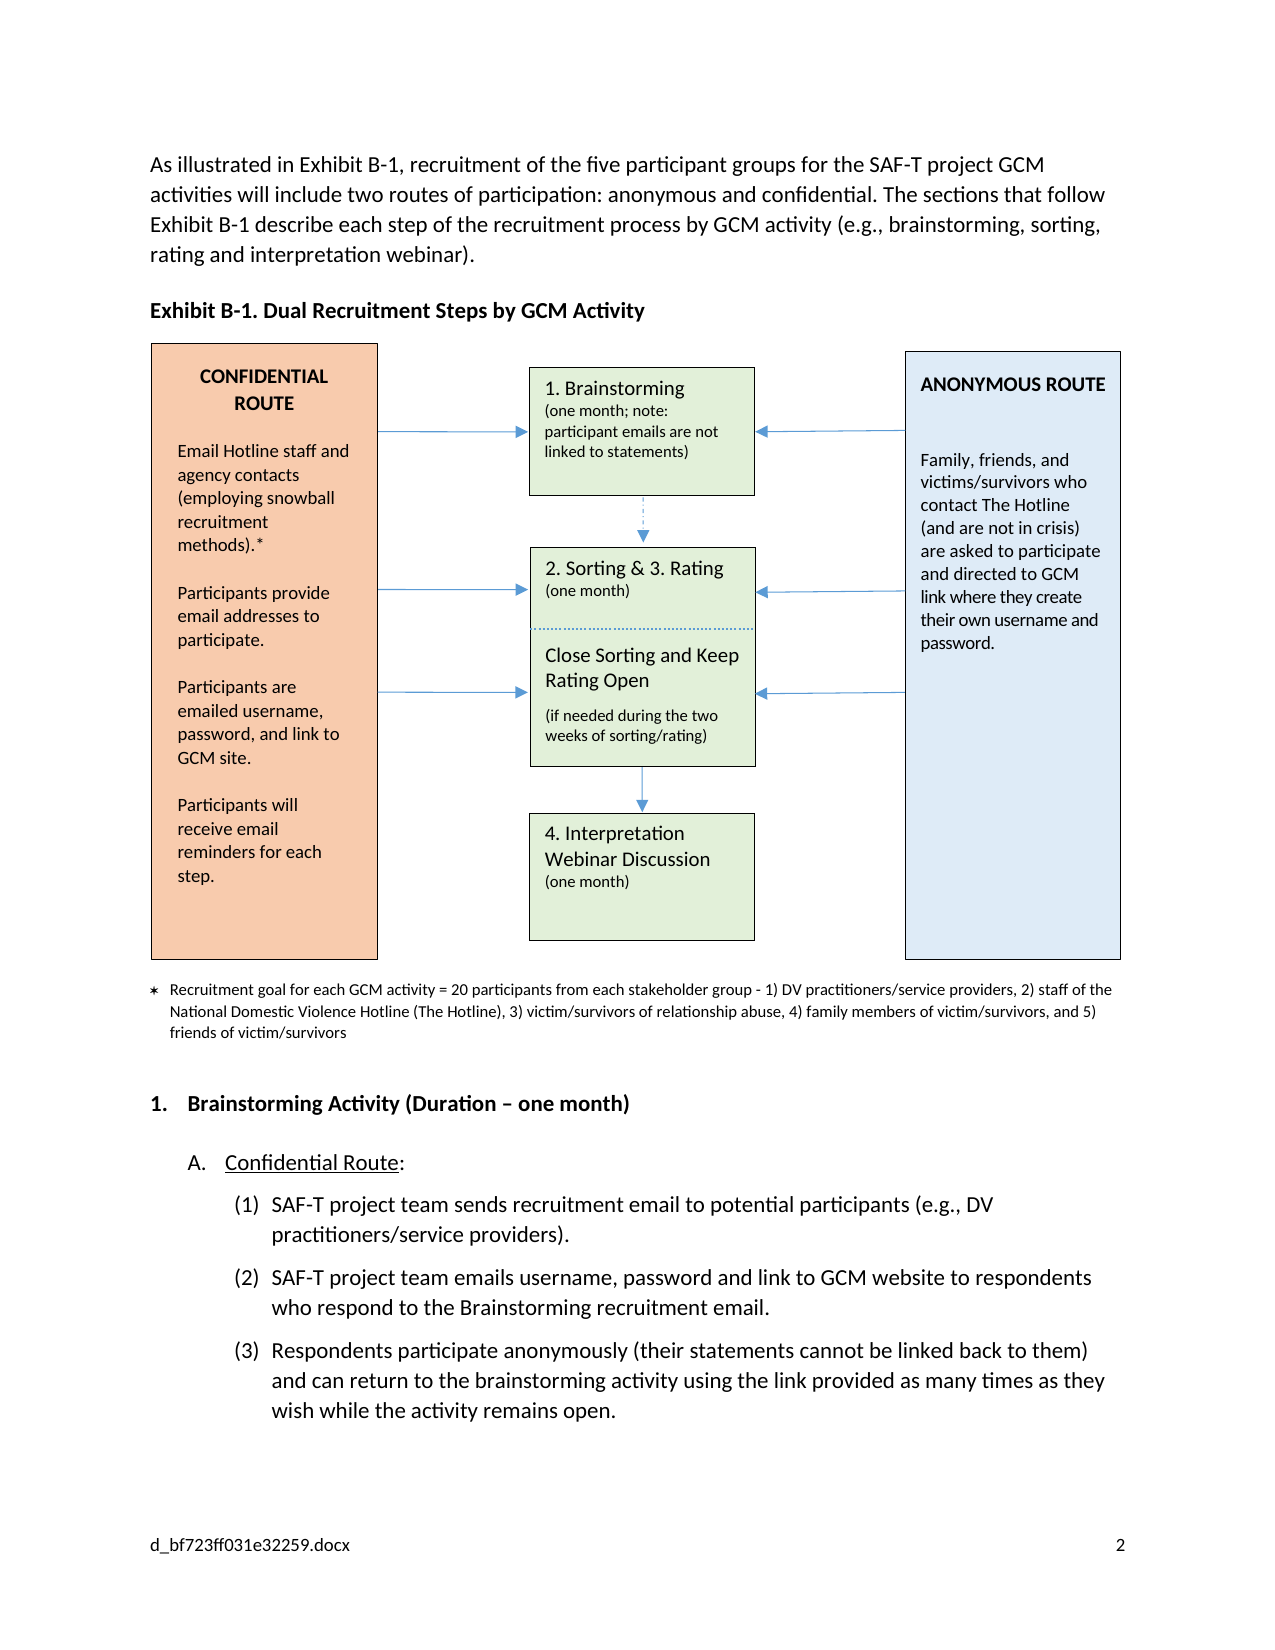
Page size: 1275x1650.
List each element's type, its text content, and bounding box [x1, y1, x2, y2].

text Exhibit B-1. Dual Recruitment Steps by GCM Activity [150, 296, 1125, 324]
list SAF-T project team sends recruitment email to potential participants (e.g., DV practitioners/service providers). [234, 1190, 1125, 1248]
text As illustrated in Exhibit B-1, recruitment of the five participant groups for the SAF-T project GCM activities will include two routes of participation: anonymous and confidential. The sections that follow Exhibit B-1 describe each step of the recruitment process by GCM activity (e.g., brainstorming, sorting, rating and interpretation webinar). [150, 150, 1125, 269]
list Brainstorming Activity (Duration – one month) [150, 1089, 1125, 1117]
list Recruitment goal for each GCM activity = 20 participants from each stakeholder group - 1) DV practitioners/service providers, 2) staff of the National Domestic Violence Hotline (The Hotline), 3) victim/survivors of relationship abuse, 4) family members of victim/survivors, and 5) friends of victim/survivors [150, 979, 1125, 1043]
list Confidential Route: [187, 1148, 1125, 1176]
list Respondents participate anonymously (their statements cannot be linked back to them) and can return to the brainstorming activity using the link provided as many times as they wish while the activity remains open. [234, 1336, 1125, 1424]
list SAF-T project team emails username, password and link to GCM website to respondents who respond to the Brainstorming recruitment email. [234, 1263, 1125, 1321]
